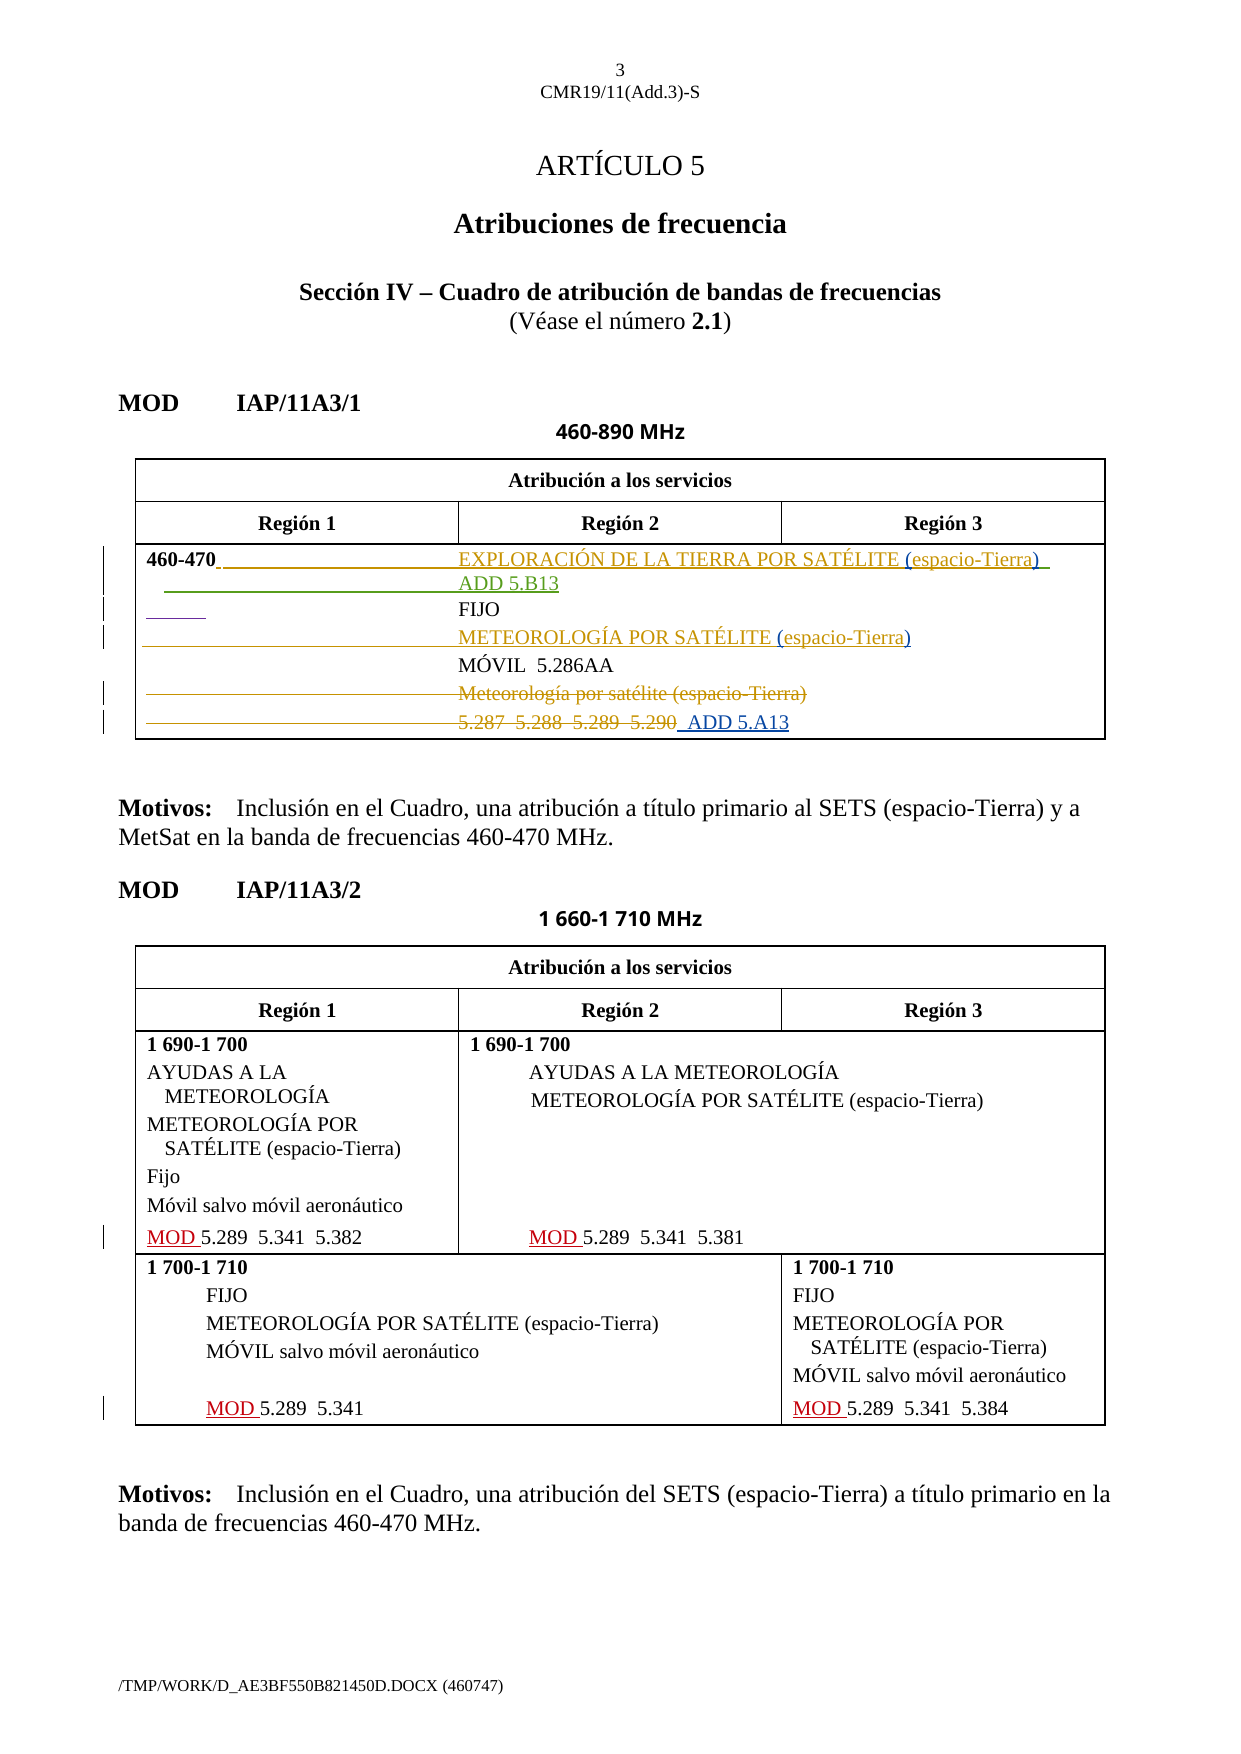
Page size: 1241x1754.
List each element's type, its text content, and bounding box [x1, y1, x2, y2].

table_cell 5.289 5.341 5.381 [459, 1221, 1104, 1253]
table_cell Región 1 [136, 989, 458, 1030]
table_cell 1 700-1 710 FIJO METEOROLOGÍA POR SATÉLITE (espacio-Tierra) MÓVIL salvo móvil aeronáutico [136, 1255, 781, 1392]
title Atribuciones de frecuencia [118, 206, 1122, 240]
text ARTÍCULO 5 [118, 148, 1122, 181]
table_cell Región 3 [782, 502, 1104, 543]
text Motivos: Inclusión en el Cuadro, una atribución del SETS (espacio-Tierra) a título primario en la banda de frecuencias 460-470 MHz. [118, 1479, 1122, 1537]
title 1 660-1 710 MHz [118, 904, 1122, 933]
table_cell 1 690-1 700 AYUDAS A LA METEOROLOGÍA METEOROLOGÍA POR SATÉLITE (espacio-Tierra) Fijo Móvil salvo móvil aeronáutico [136, 1032, 458, 1221]
table_header Atribución a los servicios [136, 947, 1104, 988]
table_cell 1 700-1 710 FIJO METEOROLOGÍA POR SATÉLITE (espacio-Tierra) MÓVIL salvo móvil aeronáutico [782, 1255, 1104, 1392]
text MOD IAP/11A3/2#50203 [118, 876, 1122, 904]
title 460-890 MHz [118, 417, 1122, 446]
table_header Atribución a los servicios [136, 460, 1104, 501]
table_cell 1 690-1 700 AYUDAS A LA METEOROLOGÍA METEOROLOGÍA POR SATÉLITE (espacio-Tierra) [459, 1032, 1104, 1221]
text MOD IAP/11A3/1#50192 [118, 388, 1122, 417]
table_cell 5.289 5.341 [136, 1392, 781, 1424]
table_cell 5.289 5.341 5.382 [136, 1221, 458, 1253]
table_cell 460-470 FIJO MÓVIL 5.286AA 5.287 5.288 [136, 545, 1104, 738]
text Sección IV – Cuadro de atribución de bandas de frecuencias (Véase el número 2.1) [118, 277, 1122, 363]
table_cell Región 2 [459, 502, 781, 543]
table_cell 5.289 5.341 5.384 [782, 1392, 1104, 1424]
table_cell Región 1 [136, 502, 458, 543]
text Motivos: Inclusión en el Cuadro, una atribución a título primario al SETS (espacio-Tierra) y a MetSat en la banda de frecuencias 460-470 MHz. [118, 793, 1122, 851]
table_cell Región 2 [459, 989, 781, 1030]
table_cell Región 3 [782, 989, 1104, 1030]
